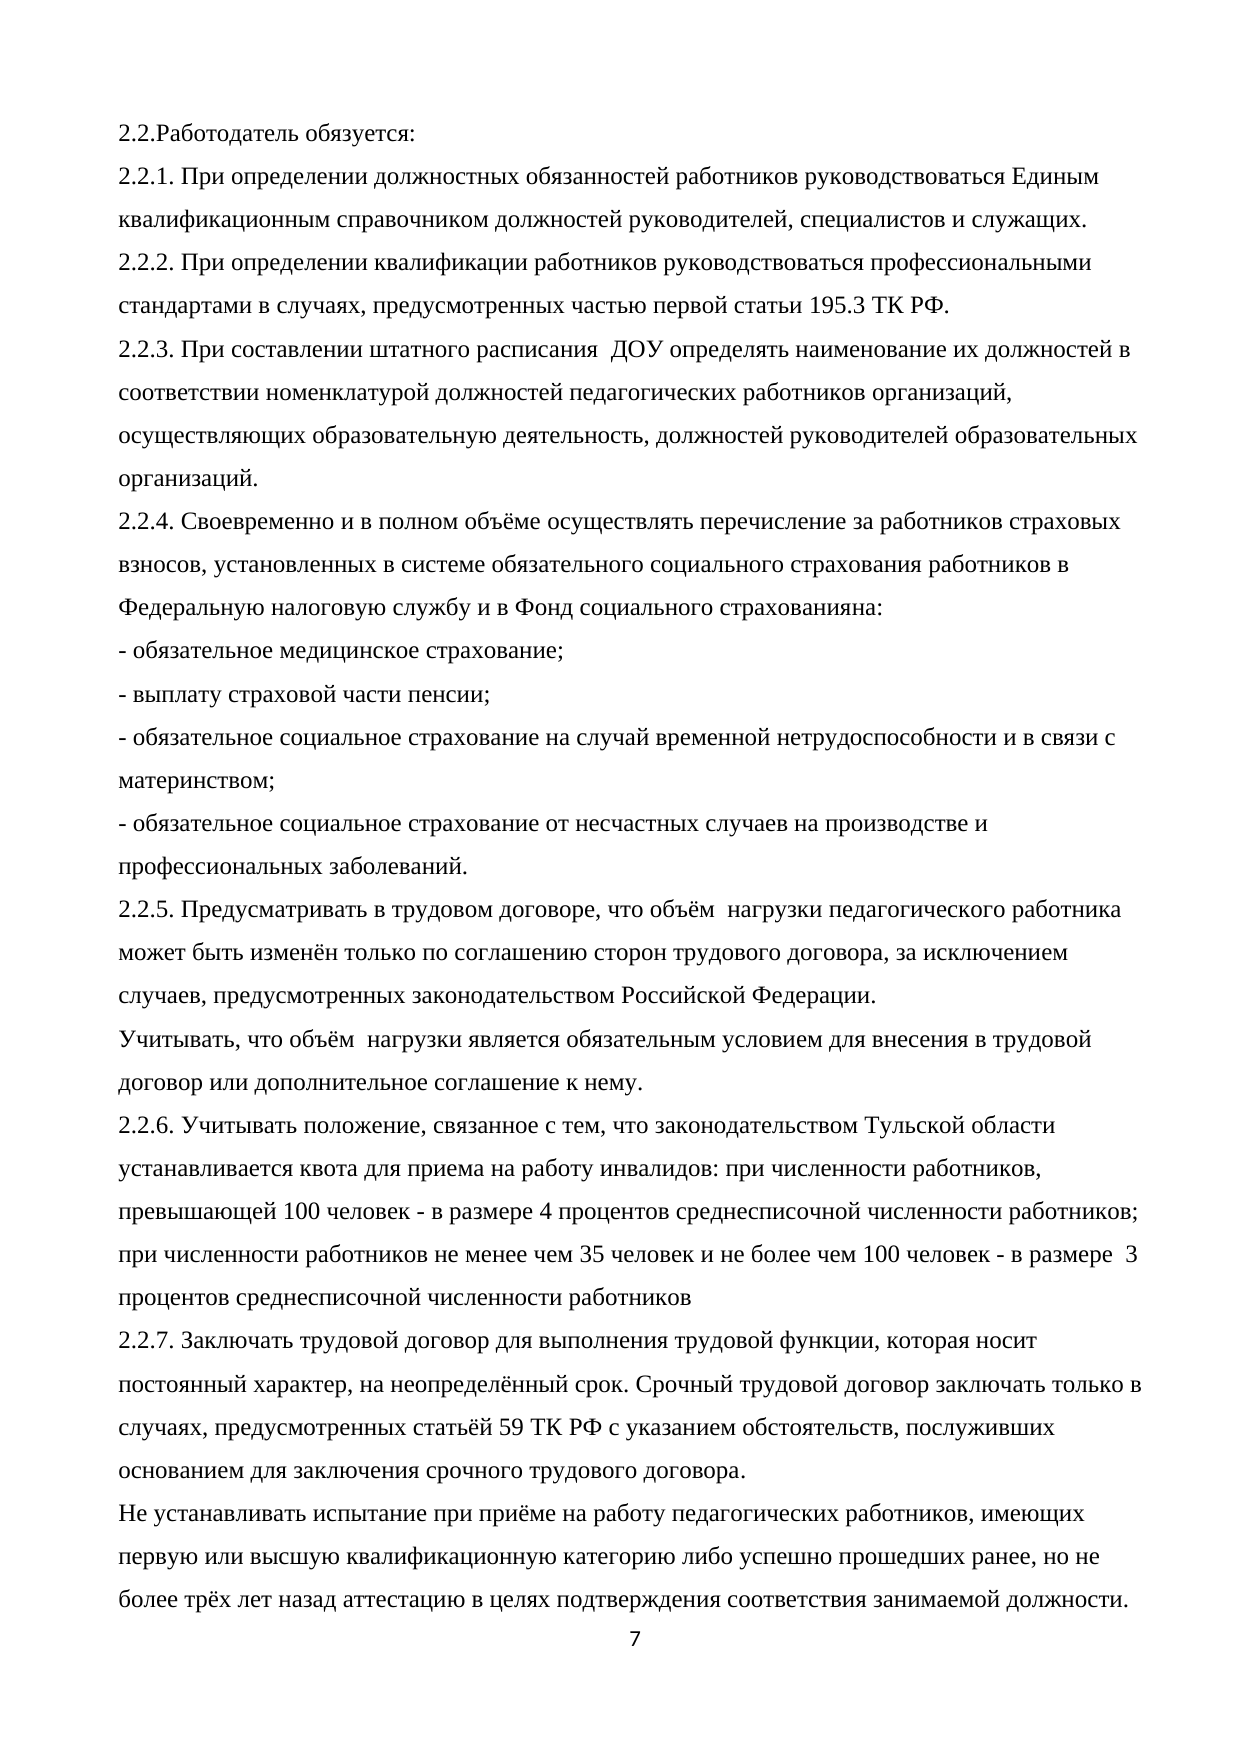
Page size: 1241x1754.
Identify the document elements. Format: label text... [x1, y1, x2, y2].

text 2.2.6. Учитывать положение, связанное с тем, что законодательством Тульской области устанавливается квота для приема на работу инвалидов: при численности работников, превышающей 100 человек - в размере 4 процентов среднесписочной численности работников; при численности работников не менее чем 35 человек и не более чем 100 человек - в размере 3 процентов среднесписочной численности работников [118, 1110, 1152, 1311]
text Учитывать, что объём нагрузки является обязательным условием для внесения в трудовой договор или дополнительное соглашение к нему. [118, 1024, 1152, 1096]
text 2.2.2. При определении квалификации работников руководствоваться профессиональными стандартами в случаях, предусмотренных частью первой статьи 195.3 ТК РФ. [118, 247, 1152, 319]
text 2.2.4. Своевременно и в полном объёме осуществлять перечисление за работников страховых взносов, установленных в системе обязательного социального страхования работников в Федеральную налоговую службу и в Фонд социального страхованияна: [118, 506, 1152, 621]
text 2.2.7. Заключать трудовой договор для выполнения трудовой функции, которая носит постоянный характер, на неопределённый срок. Срочный трудовой договор заключать только в случаях, предусмотренных статьёй 59 ТК РФ с указанием обстоятельств, послуживших основанием для заключения срочного трудового договора. [118, 1326, 1152, 1484]
text 2.2.5. Предусматривать в трудовом договоре, что объём нагрузки педагогического работника может быть изменён только по соглашению сторон трудового договора, за исключением случаев, предусмотренных законодательством Российской Федерации. [118, 894, 1152, 1009]
text 2.2.3. При составлении штатного расписания ДОУ определять наименование их должностей в соответствии номенклатурой должностей педагогических работников организаций, осуществляющих образовательную деятельность, должностей руководителей образовательных организаций. [118, 334, 1152, 492]
text Не устанавливать испытание при приёме на работу педагогических работников, имеющих первую или высшую квалификационную категорию либо успешно прошедших ранее, но не более трёх лет назад аттестацию в целях подтверждения соответствия занимаемой должности. [118, 1498, 1152, 1613]
text 2.2.Работодатель обязуется: [118, 118, 1152, 147]
text 2.2.1. При определении должностных обязанностей работников руководствоваться Единым квалификационным справочником должностей руководителей, специалистов и служащих. [118, 161, 1152, 233]
text - обязательное социальное страхование на случай временной нетрудоспособности и в связи с материнством; [118, 722, 1152, 794]
text - обязательное медицинское страхование; [118, 636, 1152, 664]
text - обязательное социальное страхование от несчастных случаев на производстве и профессиональных заболеваний. [118, 808, 1152, 880]
text - выплату страховой части пенсии; [118, 679, 1152, 707]
